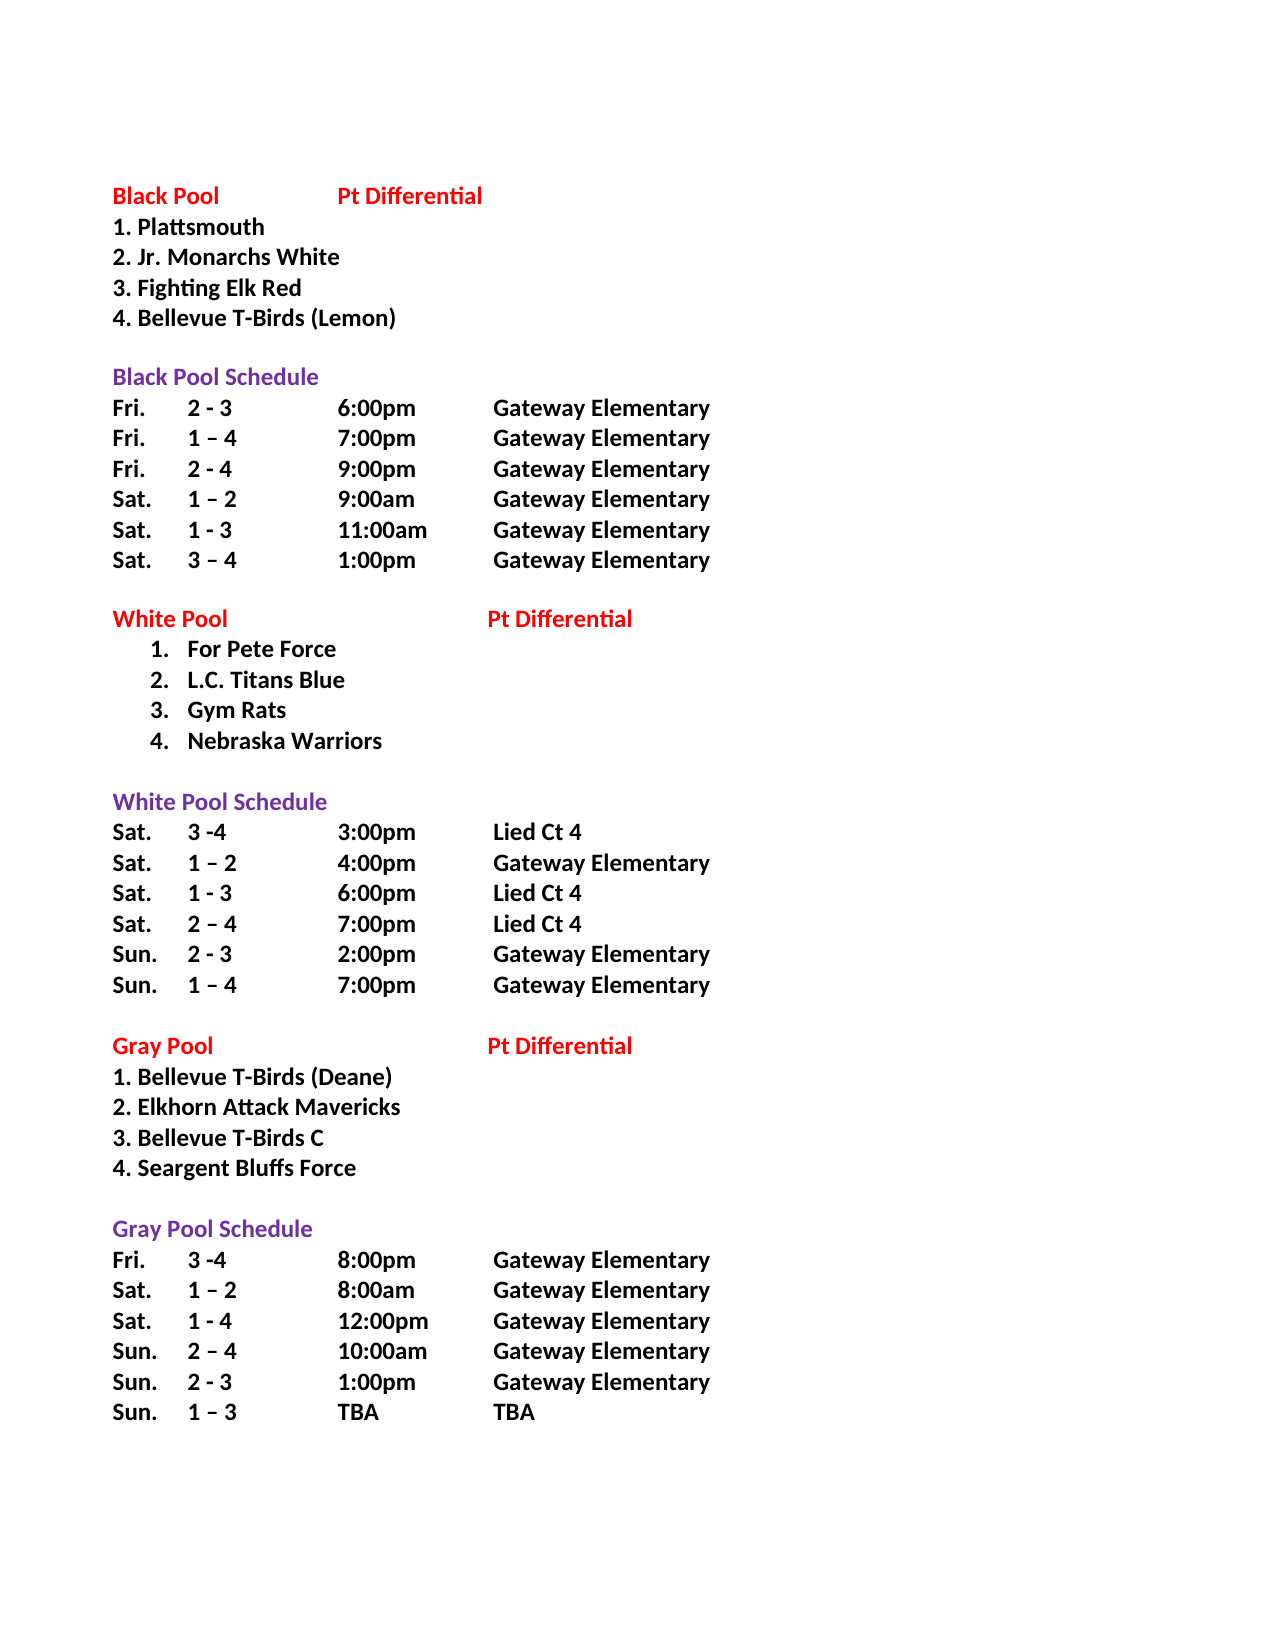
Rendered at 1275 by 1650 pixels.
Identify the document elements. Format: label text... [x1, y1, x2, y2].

text Sat. 3 – 4 1:00pm Gateway Elementary [112, 544, 1256, 575]
text Sat. 1 – 2 8:00am Gateway Elementary [112, 1274, 1256, 1305]
text Sat. 3 -4 3:00pm Lied Ct 4 [112, 816, 1256, 847]
text Sun. 2 – 4 10:00am Gateway Elementary [112, 1335, 1256, 1366]
list Nebraska Warriors [150, 725, 1162, 755]
text 1. Plattsmouth [112, 211, 1162, 242]
list Gym Rats [150, 694, 1162, 725]
text Sun. 1 – 3 TBA TBA [112, 1396, 1256, 1427]
text Sat. 1 - 4 12:00pm Gateway Elementary [112, 1305, 1256, 1335]
text 4. Seargent Bluffs Force [112, 1152, 1162, 1183]
text 3. Bellevue T-Birds C [112, 1122, 1162, 1152]
text Sun. 2 - 3 1:00pm Gateway Elementary [112, 1366, 1256, 1396]
text Fri. 2 - 4 9:00pm Gateway Elementary [112, 453, 1256, 483]
text Sun. 2 - 3 2:00pm Gateway Elementary [112, 938, 1256, 969]
text 1. Bellevue T-Birds (Deane) [112, 1061, 1162, 1091]
text 2. Jr. Monarchs White [112, 242, 1162, 272]
text Fri. 3 -4 8:00pm Gateway Elementary [112, 1244, 1256, 1274]
list For Pete Force [150, 633, 1162, 664]
text White Pool Schedule [112, 786, 1162, 816]
text Fri. 2 - 3 6:00pm Gateway Elementary [112, 392, 1256, 422]
text Sat. 2 – 4 7:00pm Lied Ct 4 [112, 908, 1256, 938]
text Sat. 1 – 2 4:00pm Gateway Elementary [112, 847, 1256, 877]
text 4. Bellevue T-Birds (Lemon) [112, 303, 1162, 333]
list L.C. Titans Blue [150, 664, 1162, 694]
text Black Pool Schedule [112, 361, 1162, 392]
text Gray Pool Schedule [112, 1213, 1162, 1244]
text Gray Pool Pt Differential [112, 1030, 1162, 1061]
text Sat. 1 – 2 9:00am Gateway Elementary [112, 483, 1256, 514]
text White Pool Pt Differential [112, 603, 1162, 633]
text Sun. 1 – 4 7:00pm Gateway Elementary [112, 969, 1256, 999]
text Sat. 1 - 3 6:00pm Lied Ct 4 [112, 877, 1256, 908]
text Fri. 1 – 4 7:00pm Gateway Elementary [112, 422, 1256, 453]
text Sat. 1 - 3 11:00am Gateway Elementary [112, 514, 1256, 544]
text Black Pool Pt Differential [112, 181, 1256, 211]
text 2. Elkhorn Attack Mavericks [112, 1091, 1162, 1122]
text 3. Fighting Elk Red [112, 272, 1162, 303]
